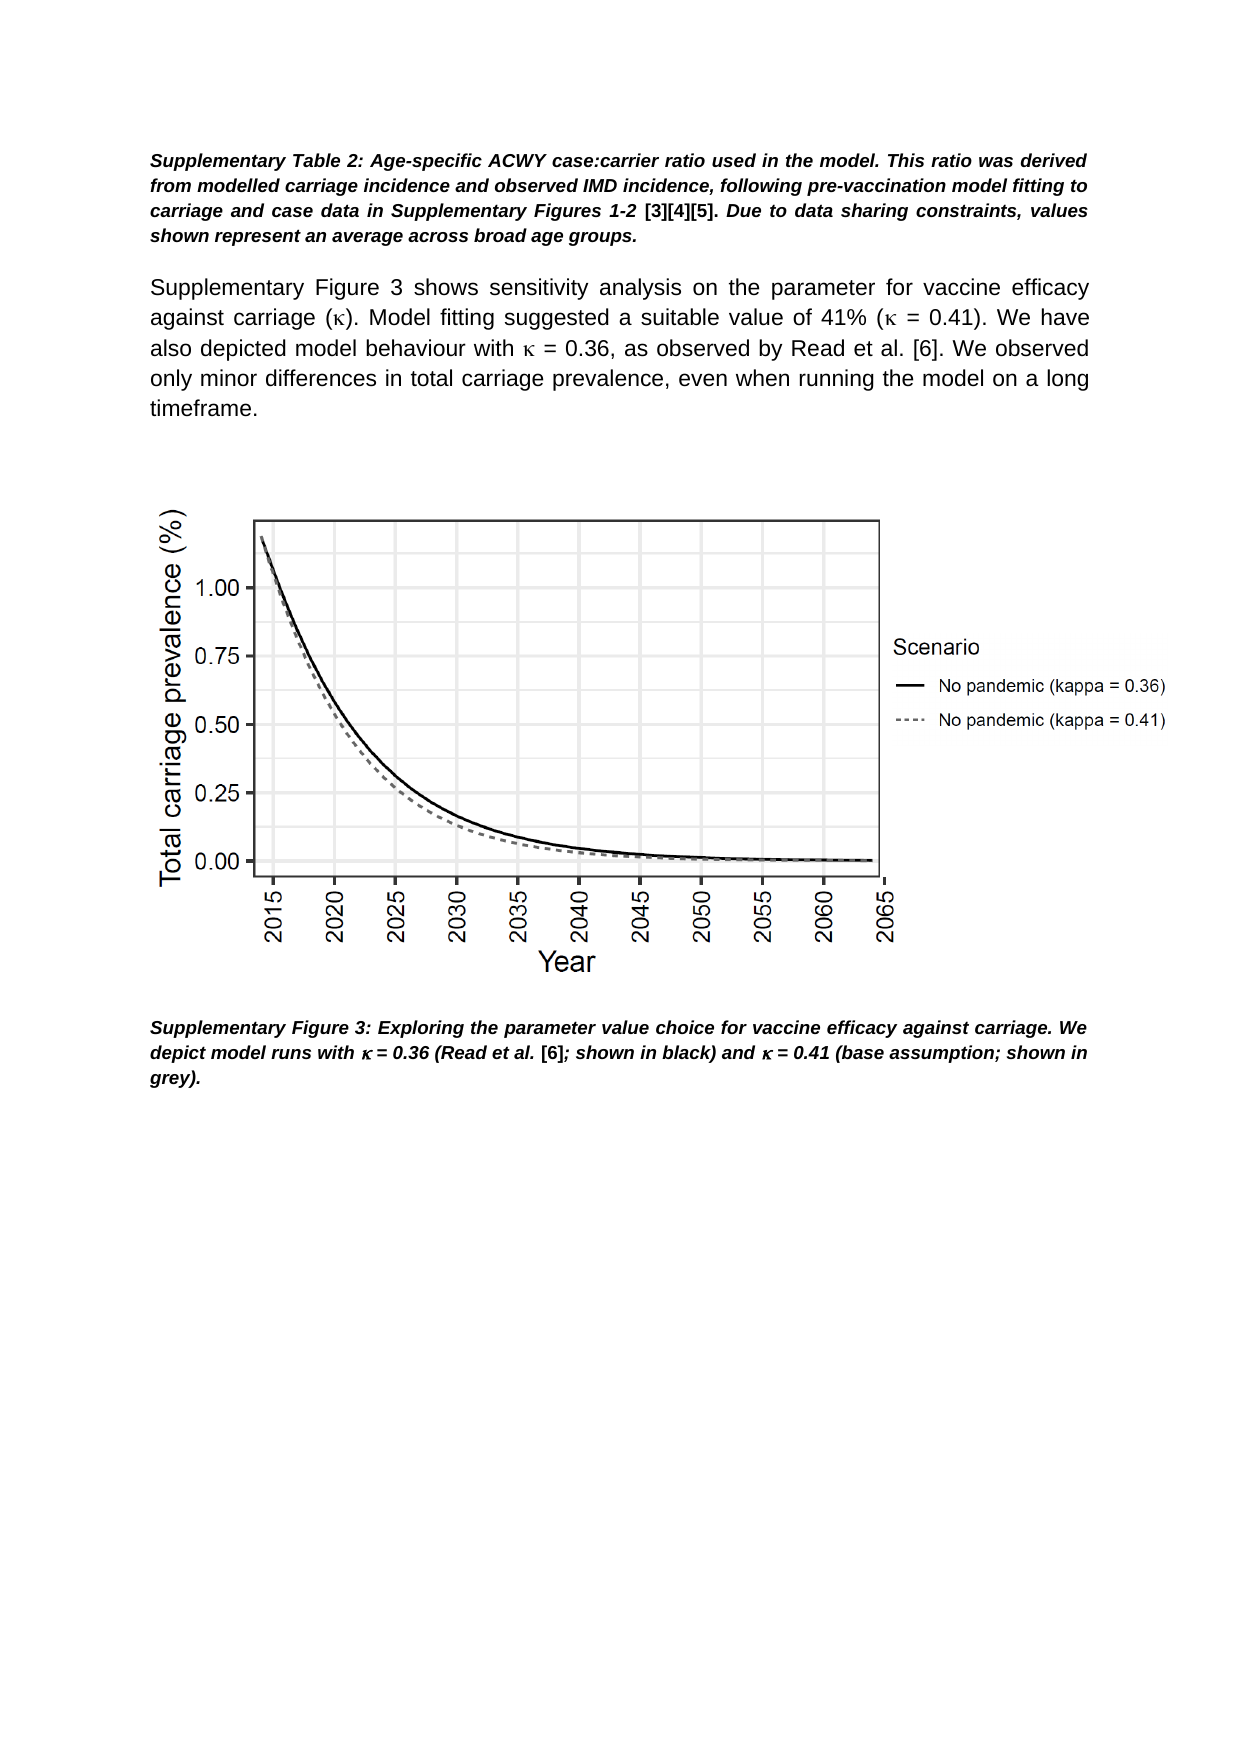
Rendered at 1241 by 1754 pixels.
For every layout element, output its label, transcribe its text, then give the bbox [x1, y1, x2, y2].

text Supplementary Table 2: Age-specific ACWY case:carrier ratio used in the model. This ratio was derived from modelled carriage incidence and observed IMD incidence, following pre-vaccination model fitting to carriage and case data in Supplementary Figures 1-2 [3][4][5]. Due to data sharing constraints, values shown represent an average across broad age groups. [150, 150, 1090, 246]
text Supplementary Figure 3: Exploring the parameter value choice for vaccine efficacy against carriage. We depict model runs with = 0.36 (Read et al. [6]; shown in black) and = 0.41 (base assumption; shown in grey). [150, 1017, 1090, 1088]
text Supplementary Figure 3 shows sensitivity analysis on the parameter for vaccine efficacy against carriage (). Model fitting suggested a suitable value of 41% ( = 0.41). We have also depicted model behaviour with = 0.36, as observed by Read et al. [6]. We observed only minor differences in total carriage prevalence, even when running the model on a long timeframe. [150, 274, 1090, 421]
picture [150, 505, 1168, 988]
